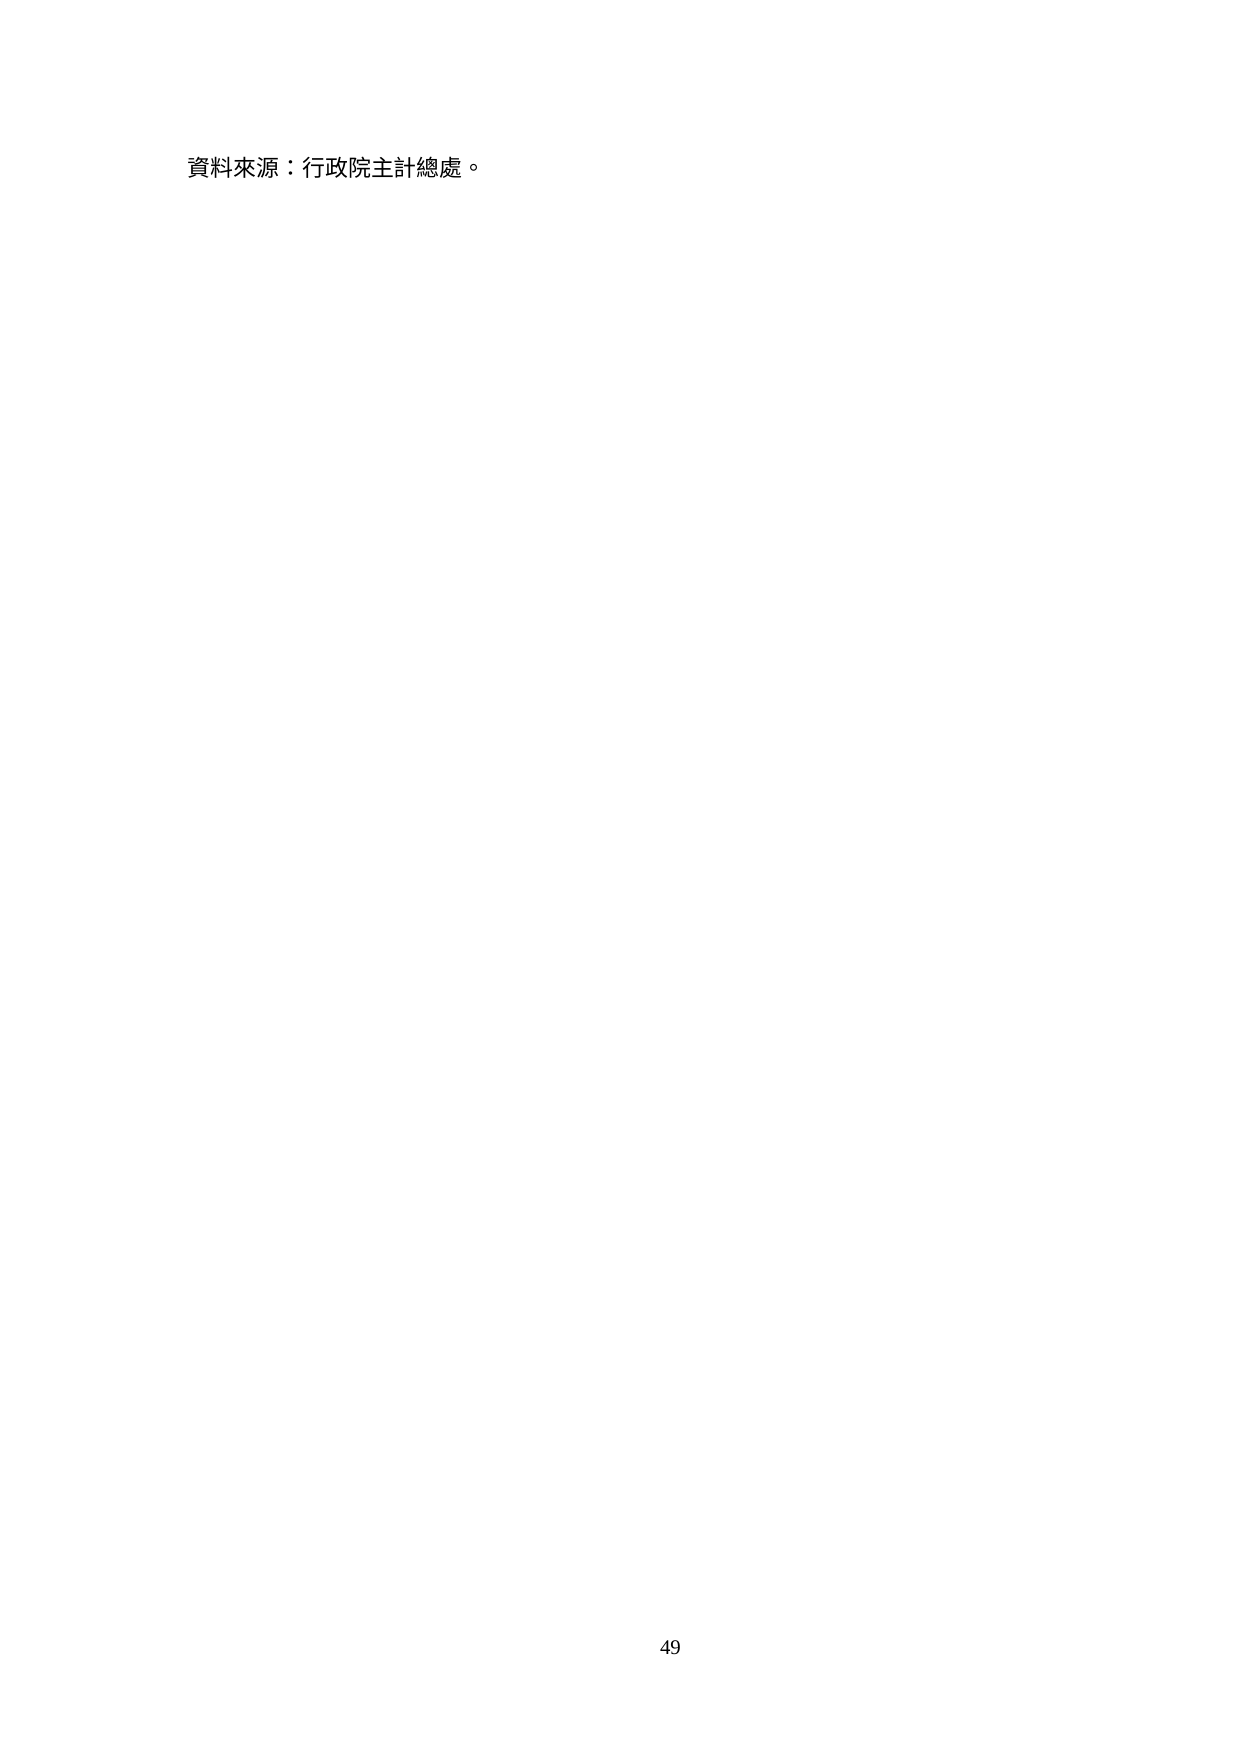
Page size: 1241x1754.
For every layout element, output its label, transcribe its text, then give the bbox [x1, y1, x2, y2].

text 資料來源：行政院主計總處。 [187, 150, 1078, 183]
